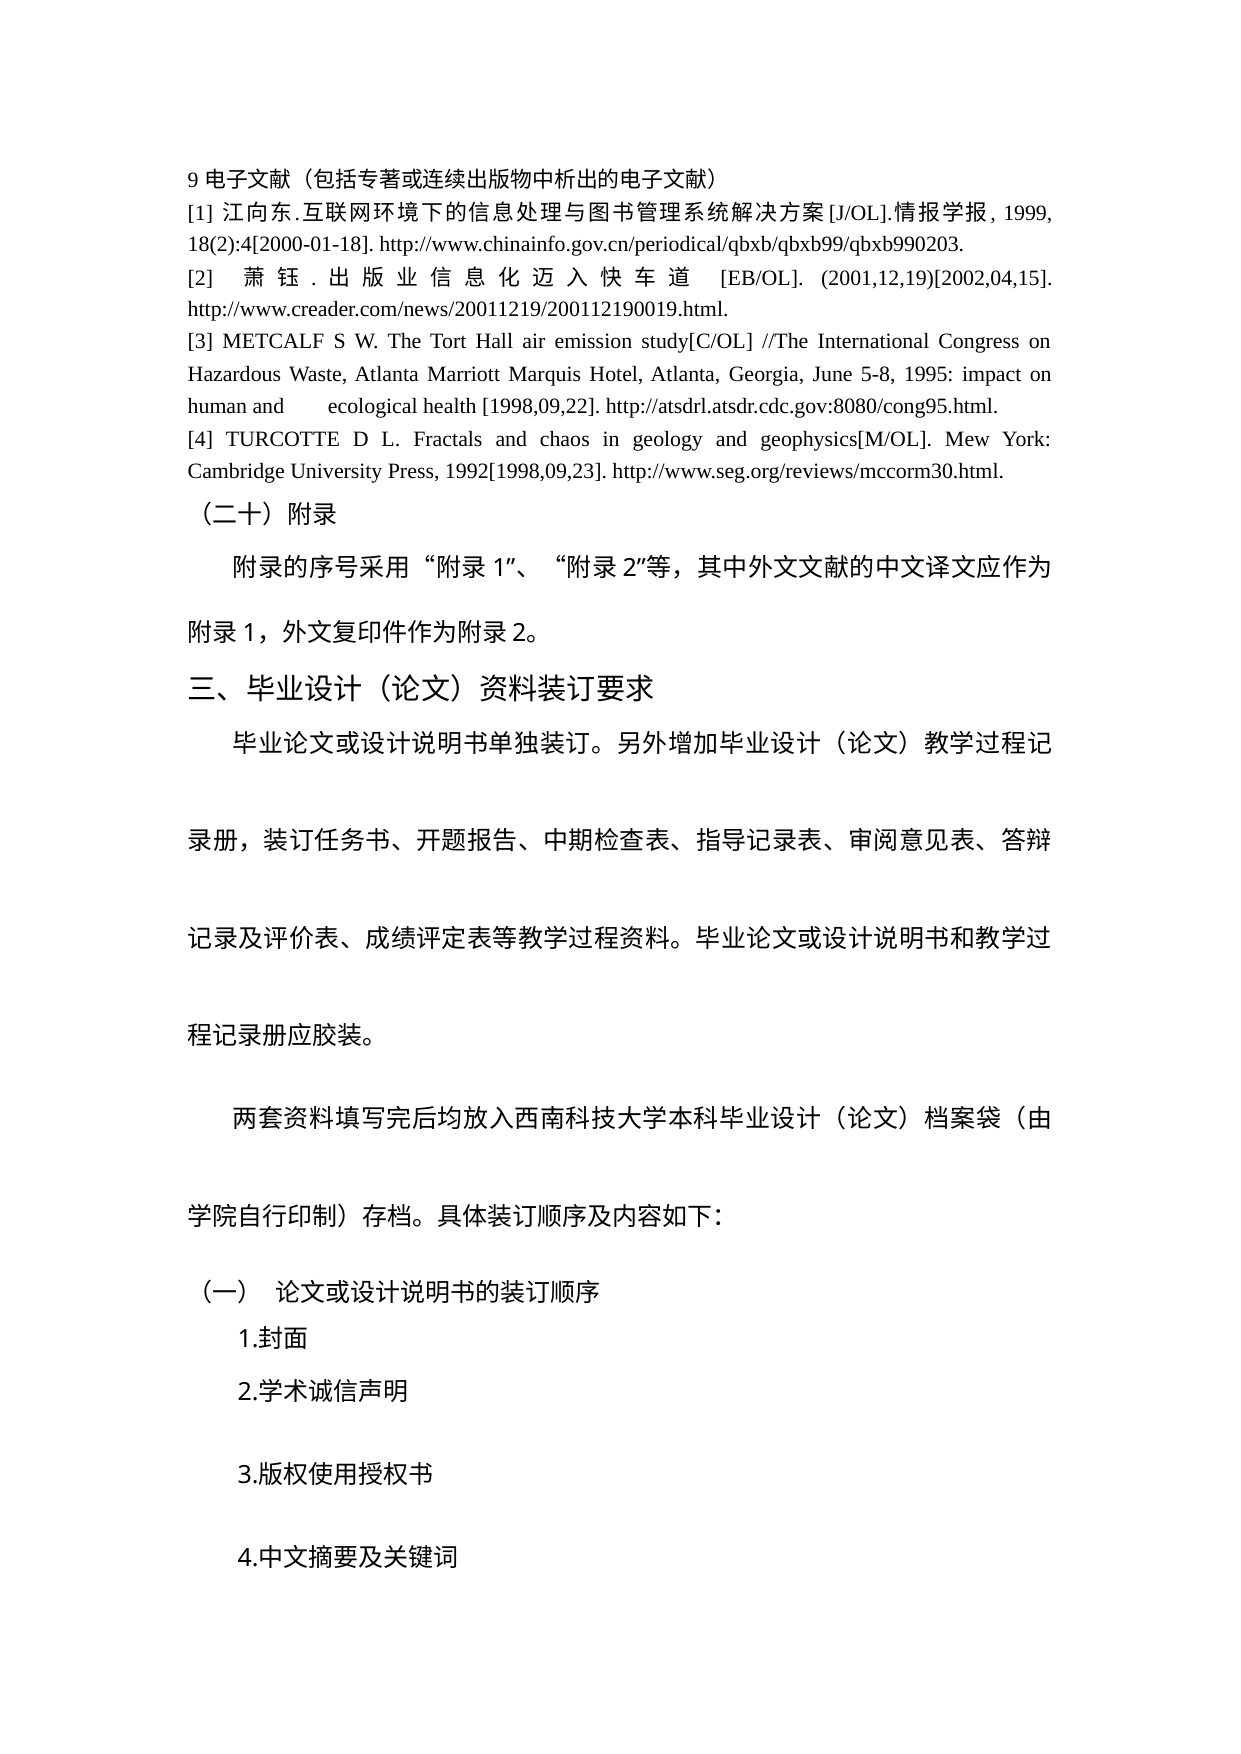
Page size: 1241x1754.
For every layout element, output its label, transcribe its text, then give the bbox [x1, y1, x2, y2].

text 2.学术诚信声明 [187, 1357, 1053, 1422]
text （二十）附录 [187, 487, 1053, 533]
text [1] 江向东.互联网环境下的信息处理与图书管理系统解决方案[J/OL].情报学报, 1999, 18(2):4[2000-01-18]. http://www.chinainfo.gov.cn/periodical/qbxb/qbxb99/qbxb990203. [187, 194, 1053, 259]
text [4] TURCOTTE D L. Fractals and chaos in geology and geophysics[M/OL]. Mew York: Cambridge University Press, 1992[1998,09,23]. http://www.seg.org/reviews/mccorm30.html. [187, 422, 1053, 487]
text [3] METCALF S W. The Tort Hall air emission study[C/OL] //The International Congress on Hazardous Waste, Atlanta Marriott Marquis Hotel, Atlanta, Georgia, June 5-8, 1995: impact on human and ecological health [1998,09,22]. http://atsdrl.atsdr.cdc.gov:8080/cong95.html. [187, 324, 1053, 422]
text 两套资料填写完后均放入西南科技大学本科毕业设计（论文）档案袋（由学院自行印制）存档。具体装订顺序及内容如下： [187, 1084, 1053, 1247]
text 三、毕业设计（论文）资料装订要求 [187, 663, 1053, 709]
text 3.版权使用授权书 [187, 1440, 1053, 1505]
text 9 电子文献（包括专著或连续出版物中析出的电子文献） [187, 162, 1053, 194]
text 1.封面 [187, 1311, 1053, 1357]
text 4.中文摘要及关键词 [187, 1523, 1053, 1588]
text 附录的序号采用“附录1”、“附录2”等，其中外文文献的中文译文应作为附录1，外文复印件作为附录2。 [187, 533, 1053, 663]
list 论文或设计说明书的装订顺序 [187, 1265, 1053, 1311]
text [2] 萧钰.出版业信息化迈入快车道 [EB/OL]. (2001,12,19)[2002,04,15]. http://www.creader.com/news/20011219/200112190019.html. [187, 259, 1053, 324]
text 毕业论文或设计说明书单独装订。另外增加毕业设计（论文）教学过程记录册，装订任务书、开题报告、中期检查表、指导记录表、审阅意见表、答辩记录及评价表、成绩评定表等教学过程资料。毕业论文或设计说明书和教学过程记录册应胶装。 [187, 709, 1053, 1066]
